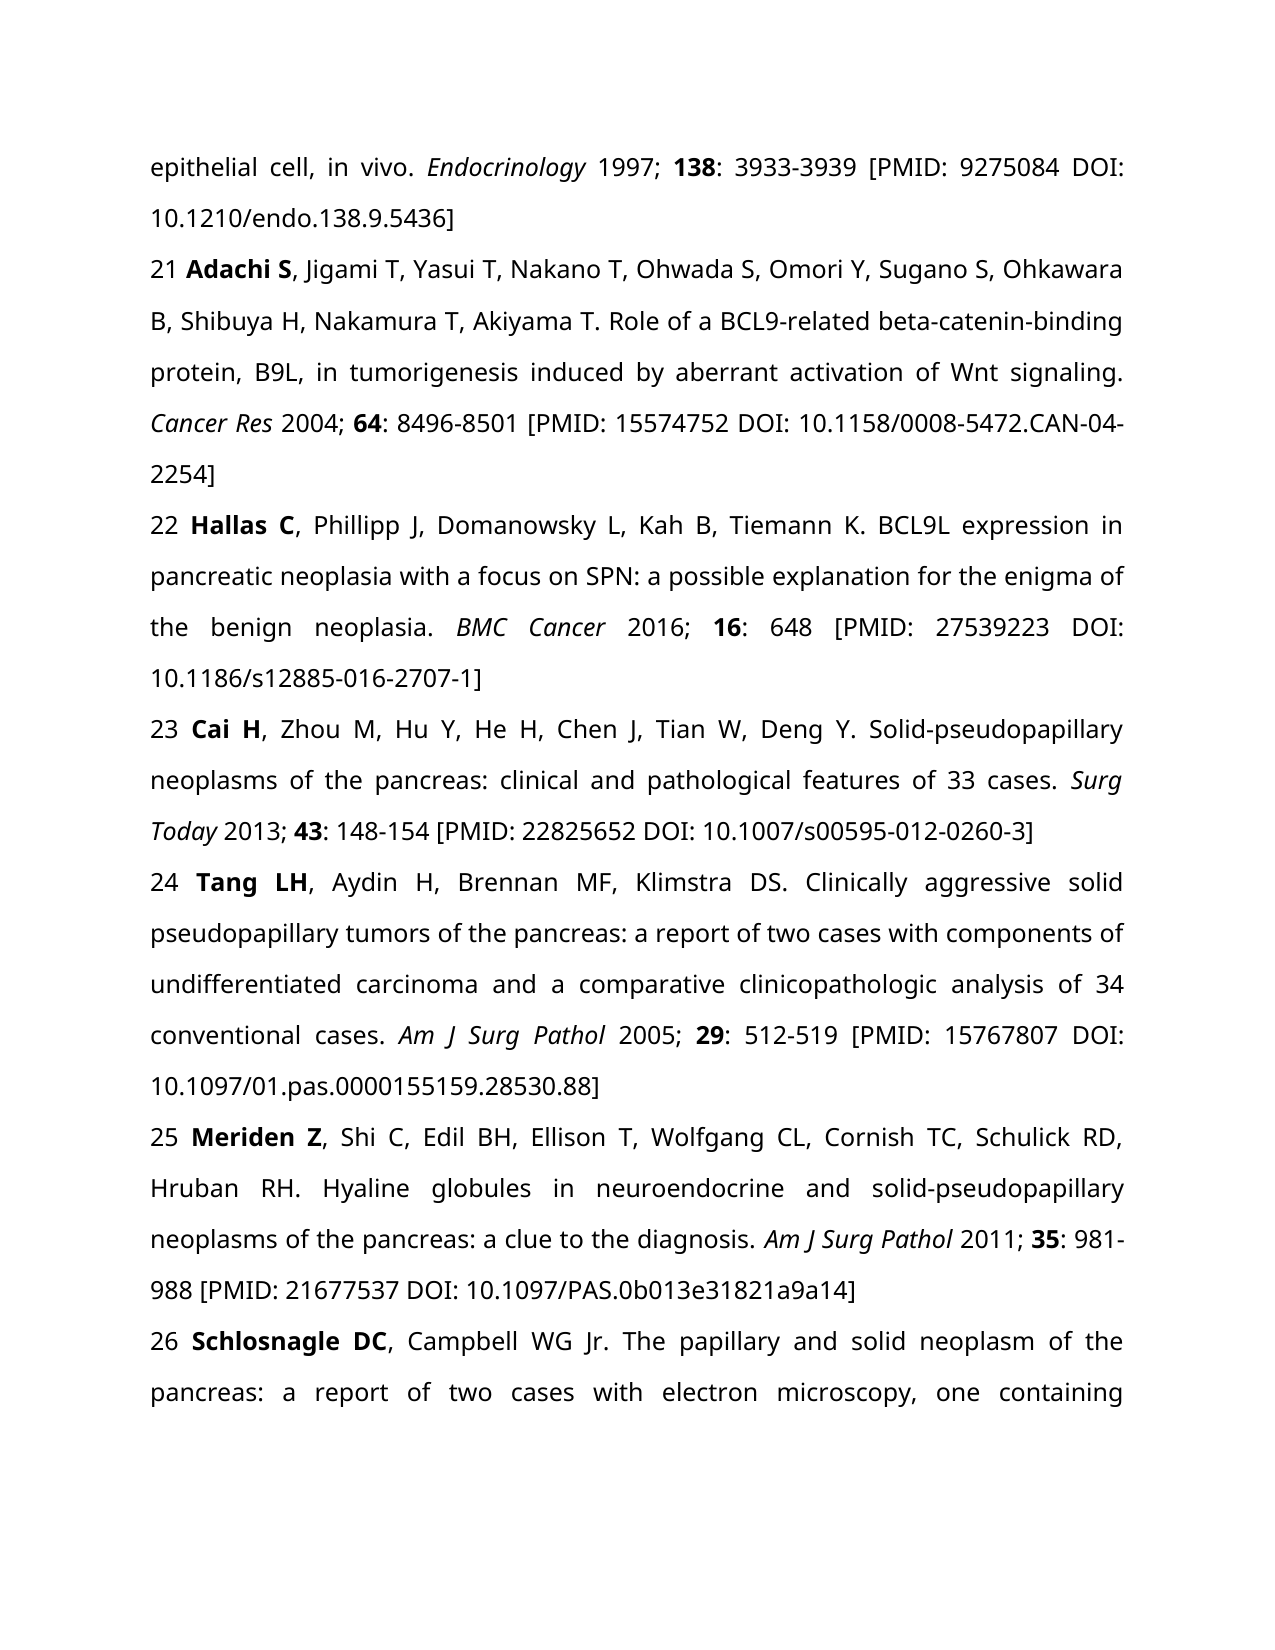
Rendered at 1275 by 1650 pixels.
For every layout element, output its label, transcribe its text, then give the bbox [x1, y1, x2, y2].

text 22 Hallas C, Phillipp J, Domanowsky L, Kah B, Tiemann K. BCL9L expression in pancreatic neoplasia with a focus on SPN: a possible explanation for the enigma of the benign neoplasia. BMC Cancer 2016; 16: 648 [PMID: 27539223 DOI: 10.1186/s12885-016-2707-1] [150, 507, 1125, 694]
text 23 Cai H, Zhou M, Hu Y, He H, Chen J, Tian W, Deng Y. Solid-pseudopapillary neoplasms of the pancreas: clinical and pathological features of 33 cases. Surg Today 2013; 43: 148-154 [PMID: 22825652 DOI: 10.1007/s00595-012-0260-3] [150, 711, 1125, 848]
text 21 Adachi S, Jigami T, Yasui T, Nakano T, Ohwada S, Omori Y, Sugano S, Ohkawara B, Shibuya H, Nakamura T, Akiyama T. Role of a BCL9-related beta-catenin-binding protein, B9L, in tumorigenesis induced by aberrant activation of Wnt signaling. Cancer Res 2004; 64: 8496-8501 [PMID: 15574752 DOI: 10.1158/0008-5472.CAN-04-2254] [150, 252, 1125, 490]
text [150, 1324, 1125, 1409]
text 25 Meriden Z, Shi C, Edil BH, Ellison T, Wolfgang CL, Cornish TC, Schulick RD, Hruban RH. Hyaline globules in neuroendocrine and solid-pseudopapillary neoplasms of the pancreas: a clue to the diagnosis. Am J Surg Pathol 2011; 35: 981-988 [PMID: 21677537 DOI: 10.1097/PAS.0b013e31821a9a14] [150, 1120, 1125, 1307]
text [150, 150, 1125, 235]
text 24 Tang LH, Aydin H, Brennan MF, Klimstra DS. Clinically aggressive solid pseudopapillary tumors of the pancreas: a report of two cases with components of undifferentiated carcinoma and a comparative clinicopathologic analysis of 34 conventional cases. Am J Surg Pathol 2005; 29: 512-519 [PMID: 15767807 DOI: 10.1097/01.pas.0000155159.28530.88] [150, 864, 1125, 1103]
